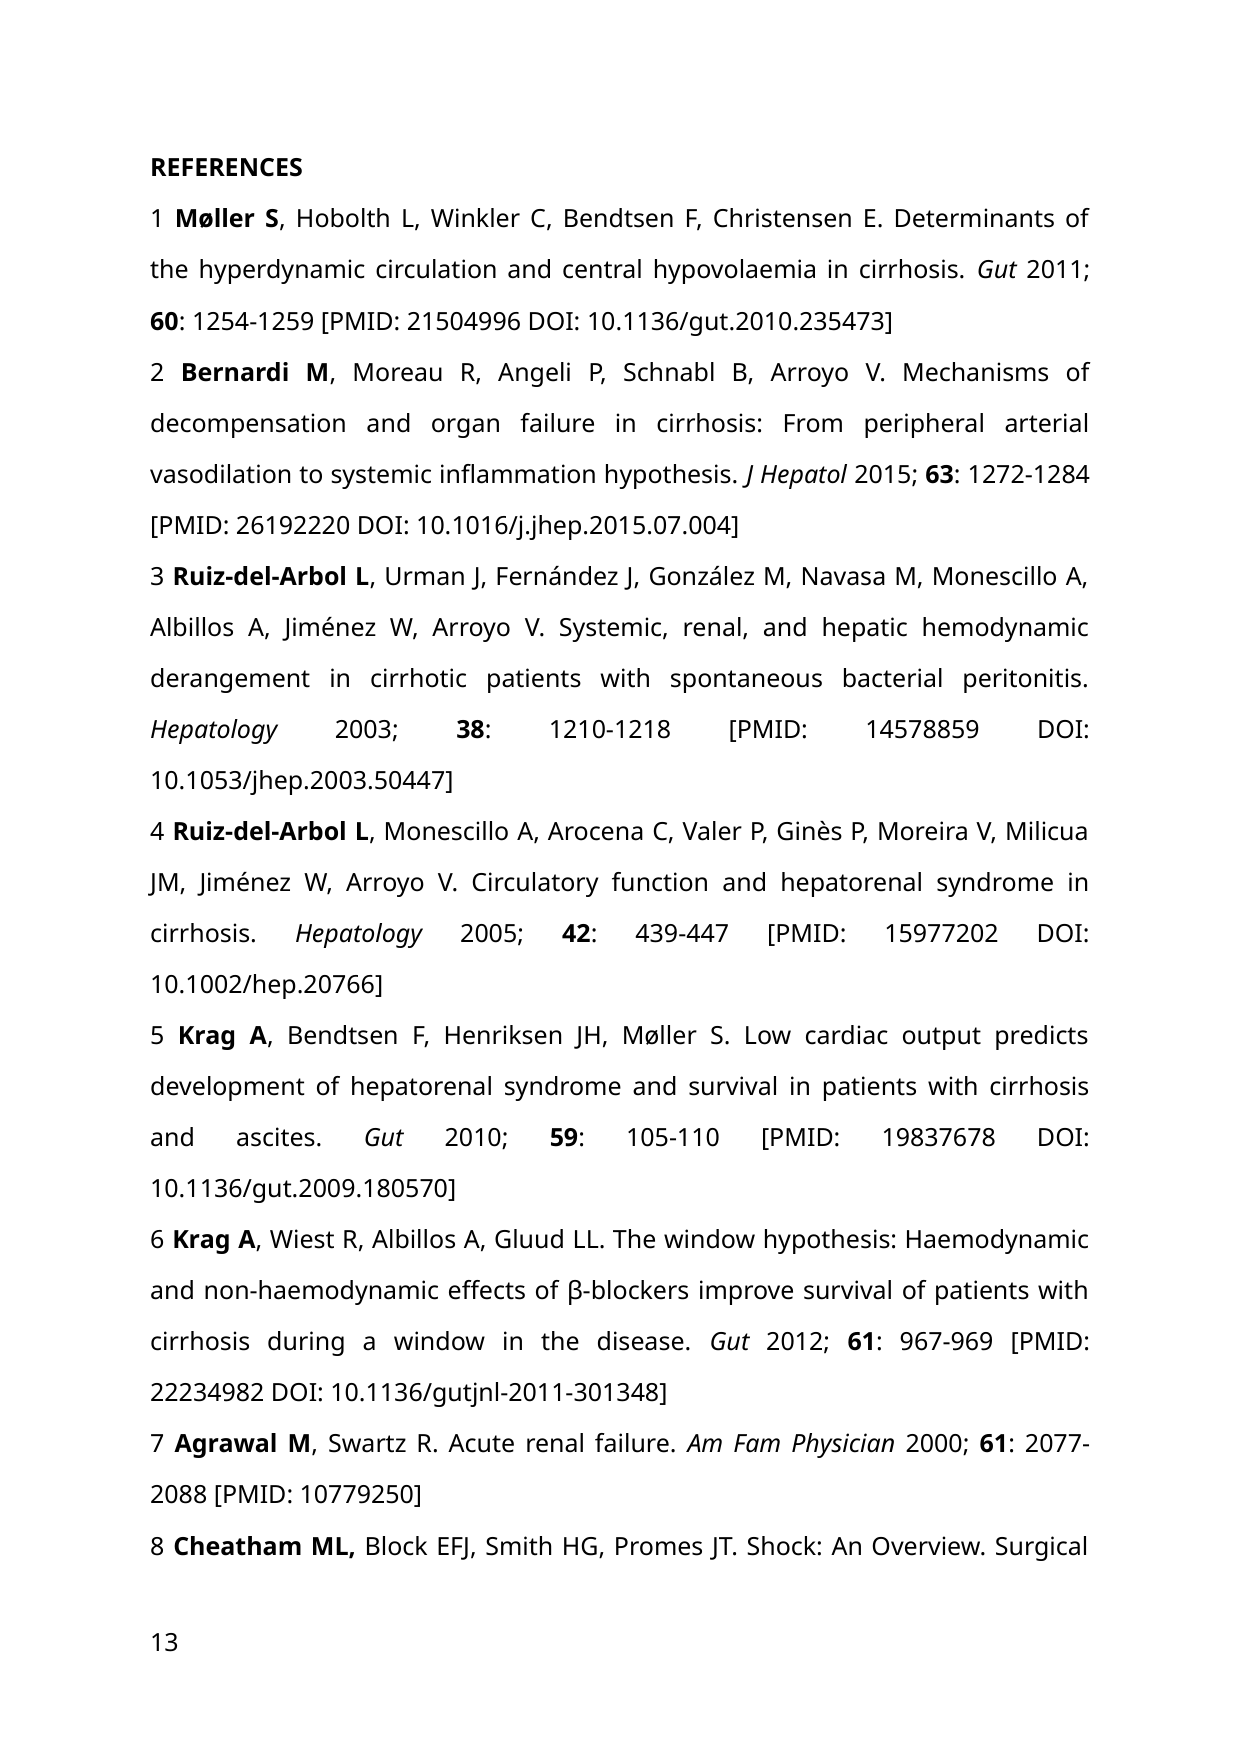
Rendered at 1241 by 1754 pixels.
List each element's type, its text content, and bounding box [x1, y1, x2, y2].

text 5 Krag A, Bendtsen F, Henriksen JH, Møller S. Low cardiac output predicts development of hepatorenal syndrome and survival in patients with cirrhosis and ascites. Gut 2010; 59: 105-110 [PMID: 19837678 DOI: 10.1136/gut.2009.180570] [150, 1018, 1090, 1205]
text 1 Møller S, Hobolth L, Winkler C, Bendtsen F, Christensen E. Determinants of the hyperdynamic circulation and central hypovolaemia in cirrhosis. Gut 2011; 60: 1254-1259 [PMID: 21504996 DOI: 10.1136/gut.2010.235473] [150, 201, 1090, 337]
text 3 Ruiz-del-Arbol L, Urman J, Fernández J, González M, Navasa M, Monescillo A, Albillos A, Jiménez W, Arroyo V. Systemic, renal, and hepatic hemodynamic derangement in cirrhotic patients with spontaneous bacterial peritonitis. Hepatology 2003; 38: 1210-1218 [PMID: 14578859 DOI: 10.1053/jhep.2003.50447] [150, 558, 1090, 797]
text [150, 1528, 1090, 1562]
text REFERENCES [150, 150, 1090, 184]
text 7 Agrawal M, Swartz R. Acute renal failure. Am Fam Physician 2000; 61: 2077-2088 [PMID: 10779250] [150, 1426, 1090, 1511]
text 2 Bernardi M, Moreau R, Angeli P, Schnabl B, Arroyo V. Mechanisms of decompensation and organ failure in cirrhosis: From peripheral arterial vasodilation to systemic inflammation hypothesis. J Hepatol 2015; 63: 1272-1284 [PMID: 26192220 DOI: 10.1016/j.jhep.2015.07.004] [150, 354, 1090, 541]
text 6 Krag A, Wiest R, Albillos A, Gluud LL. The window hypothesis: Haemodynamic and non-haemodynamic effects of β-blockers improve survival of patients with cirrhosis during a window in the disease. Gut 2012; 61: 967-969 [PMID: 22234982 DOI: 10.1136/gutjnl-2011-301348] [150, 1222, 1090, 1409]
text 4 Ruiz-del-Arbol L, Monescillo A, Arocena C, Valer P, Ginès P, Moreira V, Milicua JM, Jiménez W, Arroyo V. Circulatory function and hepatorenal syndrome in cirrhosis. Hepatology 2005; 42: 439-447 [PMID: 15977202 DOI: 10.1002/hep.20766] [150, 813, 1090, 1001]
